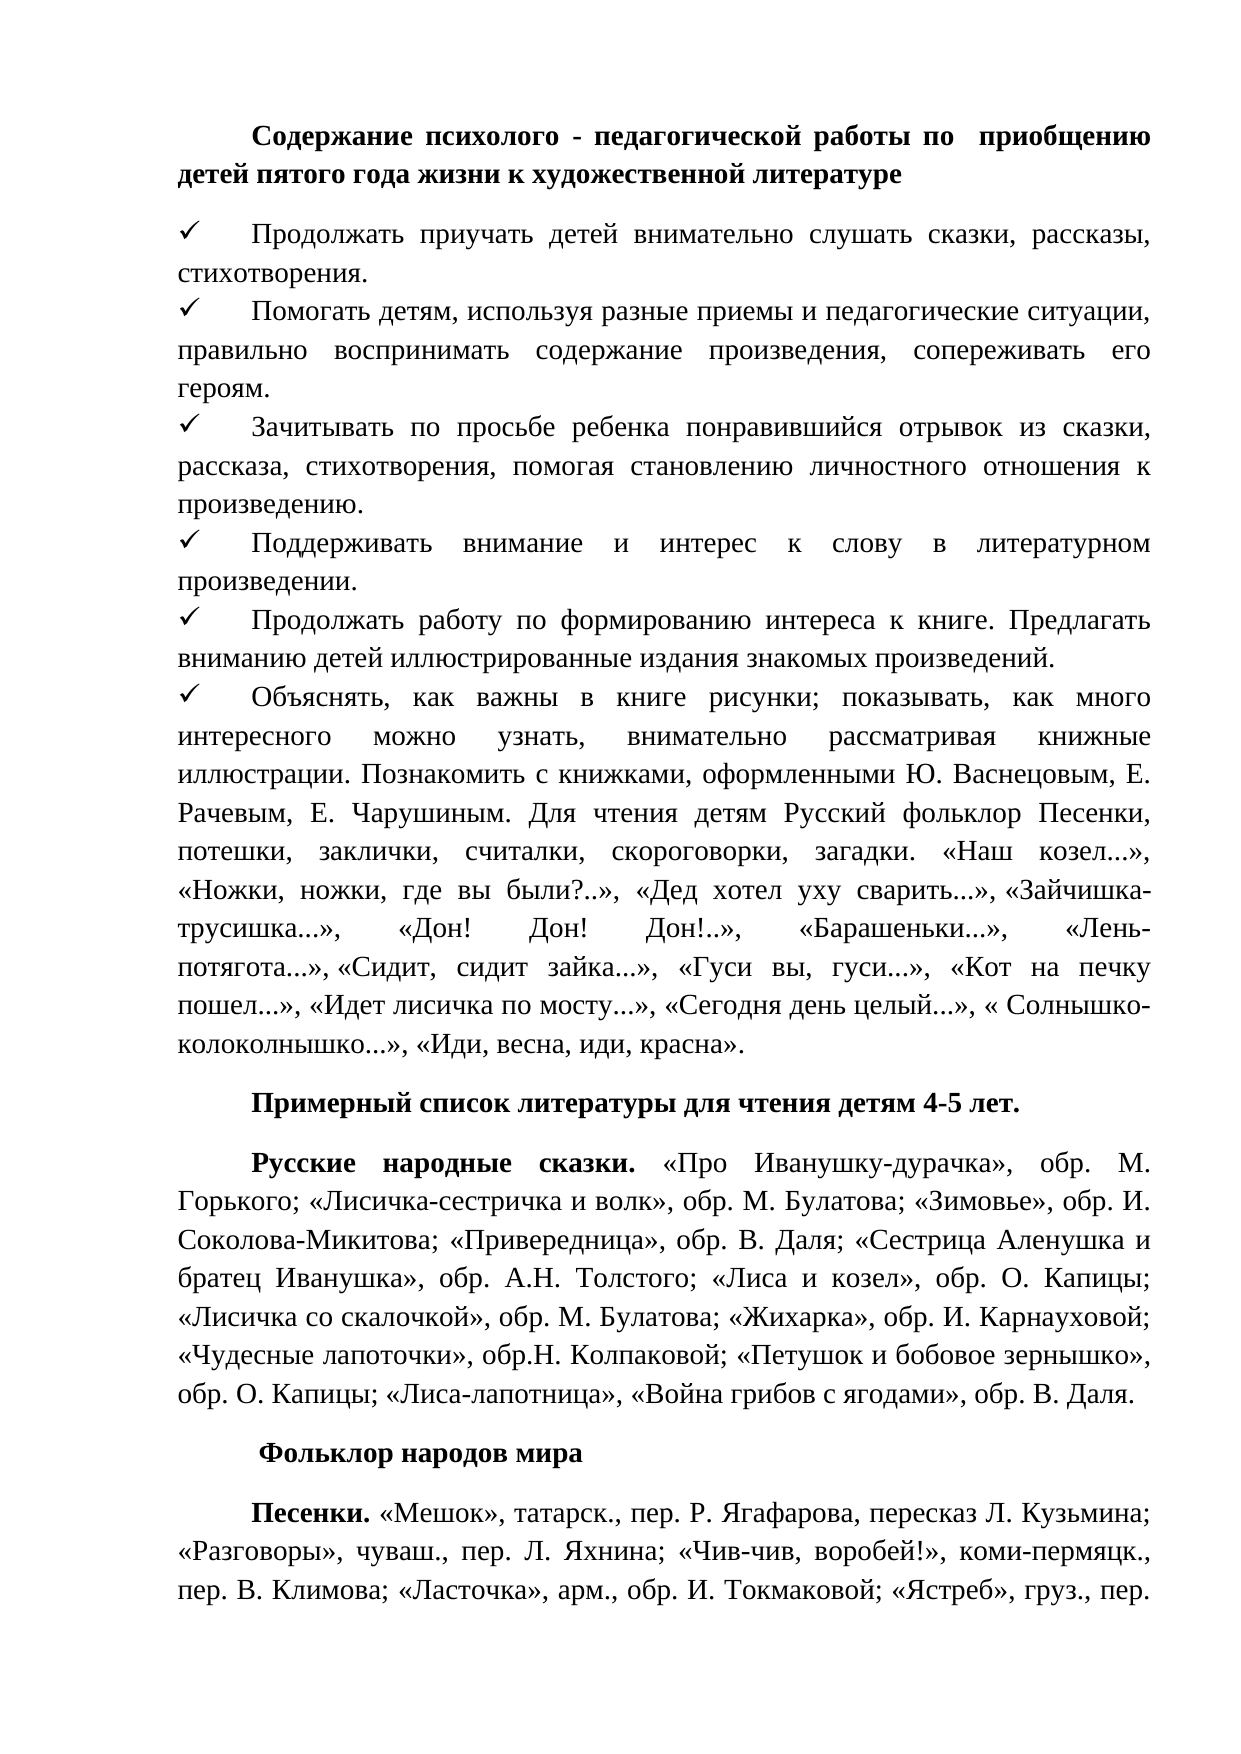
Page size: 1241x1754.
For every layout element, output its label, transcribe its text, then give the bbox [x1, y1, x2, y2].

list Продолжать приучать детей внимательно слушать сказки, рассказы, стихотворения. [177, 216, 1152, 288]
text Фольклор народов мира [177, 1435, 1152, 1469]
list Помогать детям, используя разные приемы и педагогические ситуации, правильно воспринимать содержание произведения, сопереживать его героям. [177, 293, 1152, 404]
list Продолжать работу по формированию интереса к книге. Предлагать вниманию детей иллюстрированные издания знакомых произведений. [177, 602, 1152, 674]
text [177, 1495, 1152, 1605]
list Объяснять, как важны в книге рисунки; показывать, как много интересного можно узнать, внимательно рассматривая книжные иллюстрации. Познакомить с книжками, оформленными Ю. Васнецовым, Е. Рачевым, Е. Чарушиным. Для чтения детям Русский фольклор Песенки, потешки, заклички, считалки, скороговорки, загадки. «Наш козел...», «Ножки, ножки, где вы были?..», «Дед хотел уху сварить...», «Зайчишка-трусишка...», «Дон! Дон! Дон!..», «Барашеньки...», «Лень-потягота...», «Сидит, сидит зайка...», «Гуси вы, гуси...», «Кот на печку пошел...», «Идет лисичка по мосту...», «Сегодня день целый...», « Солнышко-колоколнышко...», «Иди, весна, иди, красна». [177, 679, 1152, 1059]
list Зачитывать по просьбе ребенка понравившийся отрывок из сказки, рассказа, стихотворения, помогая становлению личностного отношения к произведению. [177, 409, 1152, 520]
text Русские народные сказки. «Про Иванушку-дурачка», обр. М. Горького; «Лисичка-сестричка и волк», обр. М. Булатова; «Зимовье», обр. И. Соколова-Микитова; «Привередница», обр. В. Даля; «Сестрица Аленушка и братец Иванушка», обр. A.Н. Толстого; «Лиса и козел», обр. О. Капицы; «Лисичка со скалочкой», обр. М. Булатова; «Жихарка», обр. И. Карнауховой; «Чудесные лапоточки», обр.Н. Колпаковой; «Петушок и бобовое зернышко», обр. О. Капицы; «Лиса-лапотница», «Война грибов с ягодами», обр. В. Даля. [177, 1145, 1152, 1409]
text Примерный список литературы для чтения детям 4-5 лет. [177, 1085, 1152, 1119]
list Поддерживать внимание и интерес к слову в литературном произведении. [177, 525, 1152, 597]
text Содержание психолого - педагогической работы по приобщению детей пятого года жизни к художественной литературе [177, 118, 1152, 190]
